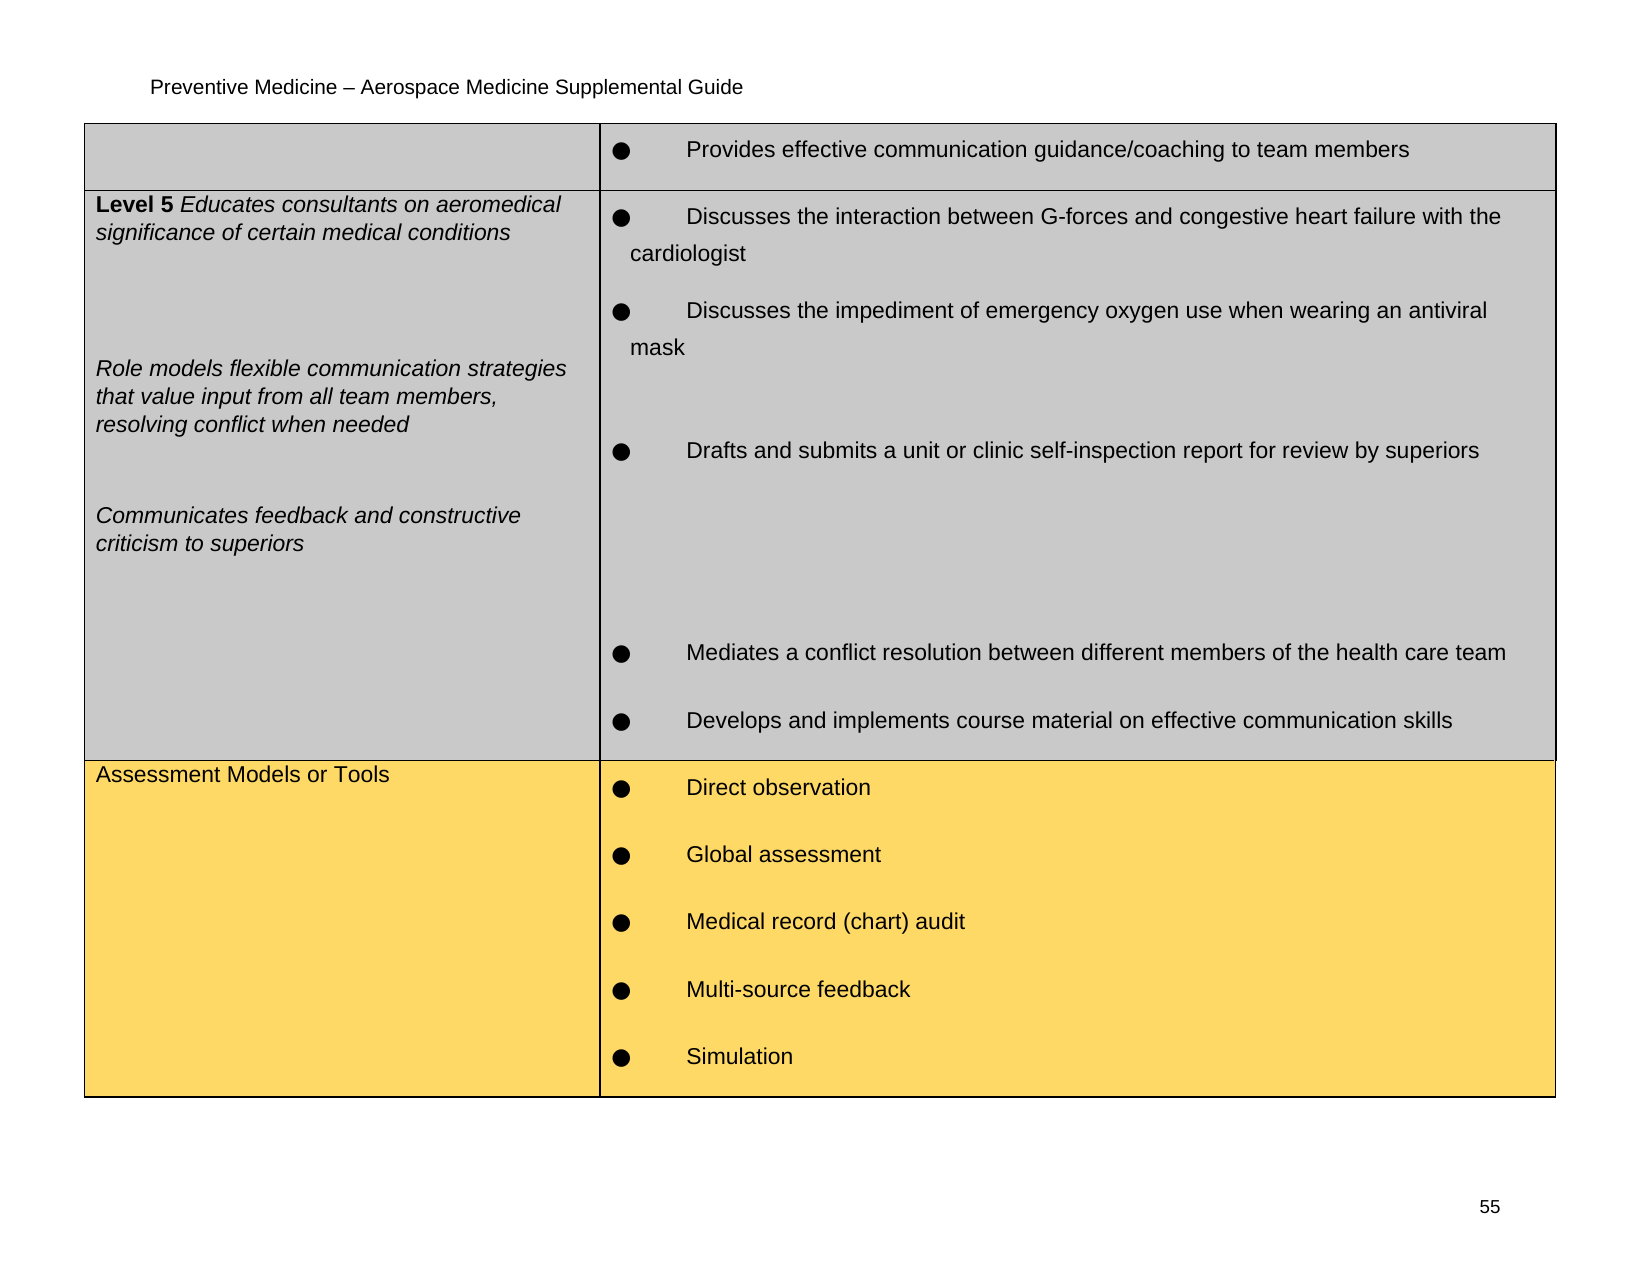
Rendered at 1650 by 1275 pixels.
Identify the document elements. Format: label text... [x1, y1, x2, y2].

table_cell Level 5 Educates consultants on aeromedical significance of certain medical conditions Role models flexible communication strategies that value input from all team members, resolving conflict when needed Communicates feedback and constructive criticism to superiors [85, 191, 599, 760]
table_cell Assessment Models or Tools [85, 761, 599, 1096]
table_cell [601, 124, 1555, 190]
table_cell Discusses the interaction between G-forces and congestive heart failure with the cardiologist Discusses the impediment of emergency oxygen use when wearing an antiviral mask Drafts and submits a unit or clinic self-inspection report for review by superiors Mediates a conflict resolution between different members of the health care team Develops and implements course material on effective communication skills [601, 191, 1555, 760]
table_cell Direct observation Global assessment Medical record (chart) audit Multi-source feedback Simulation [601, 760, 1555, 1096]
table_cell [85, 124, 599, 190]
